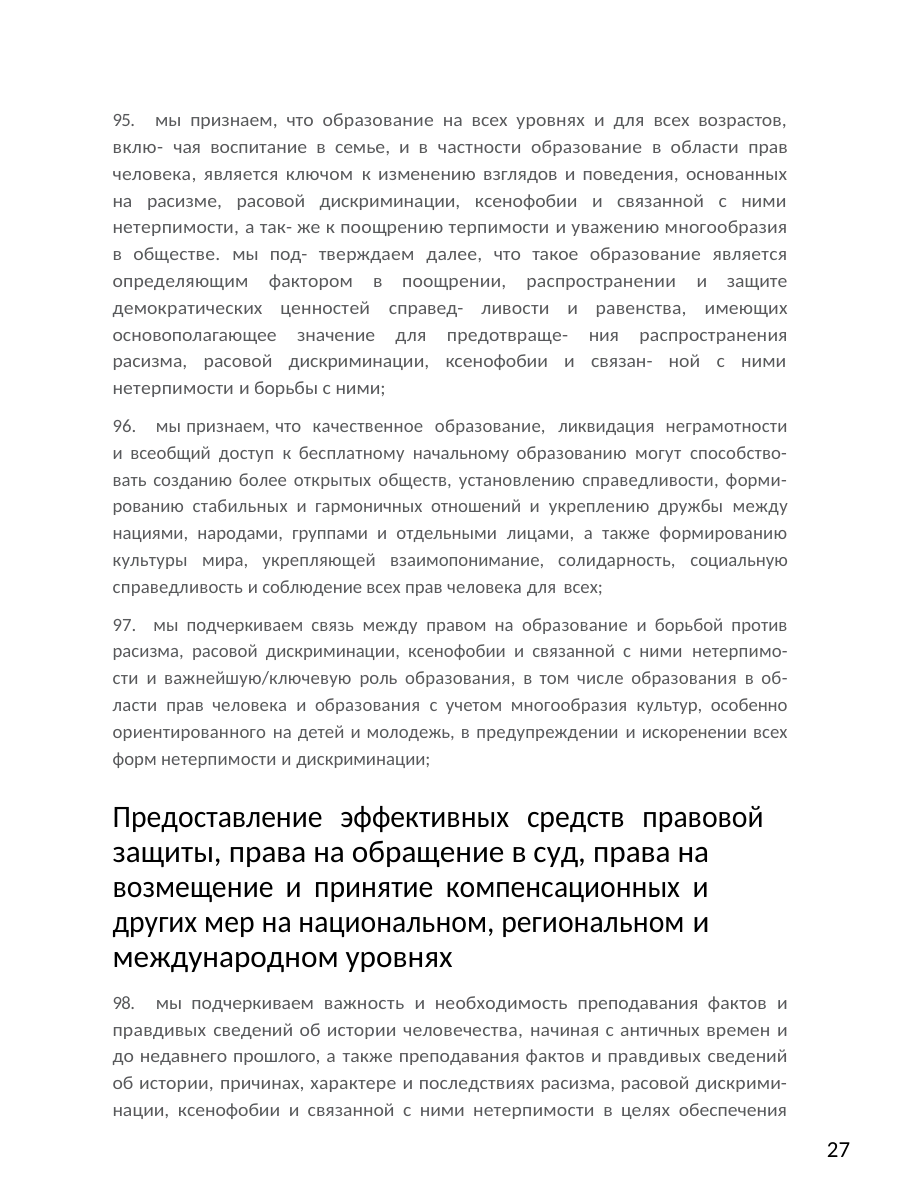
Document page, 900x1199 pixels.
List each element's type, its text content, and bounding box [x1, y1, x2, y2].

text возмещение и принятие компенсационных и других мер на национальном, региональном и международном уровнях [112, 870, 709, 975]
subtitle Предоставление эффективных средств правовой защиты, права на обращение в суд, права на [112, 800, 764, 870]
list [112, 991, 788, 1121]
list мы подчеркиваем связь между правом на образование и борьбой против расизма, расовой дискриминации, ксенофобии и связанной с ними нетерпимо- сти и важнейшую/ключевую роль образования, в том числе образования в об- ласти прав человека и образования с учетом многообразия культур, особенно ориентированного на детей и молодежь, в предупреждении и искоренении всех форм нетерпимости и дискриминации; [112, 613, 788, 769]
list мы признаем, что образование на всех уровнях и для всех возрастов, вклю- чая воспитание в семье, и в частности образование в области прав человека, является ключом к изменению взглядов и поведения, основанных на расизме, расовой дискриминации, ксенофобии и связанной с ними нетерпимости, а так- же к поощрению терпимости и уважению многообразия в обществе. мы под- тверждаем далее, что такое образование является определяющим фактором в поощрении, распространении и защите демократических ценностей справед- ливости и равенства, имеющих основополагающее значение для предотвраще- ния распространения расизма, расовой дискриминации, ксенофобии и связан- ной с ними нетерпимости и борьбы с ними; [112, 109, 788, 399]
list мы признаем, что качественное образование, ликвидация неграмотности и всеобщий доступ к бесплатному начальному образованию могут способство- вать созданию более открытых обществ, установлению справедливости, форми- рованию стабильных и гармоничных отношений и укреплению дружбы между нациями, народами, группами и отдельными лицами, а также формированию культуры мира, укрепляющей взаимопонимание, солидарность, социальную справедливость и соблюдение всех прав человека для всех; [112, 414, 788, 598]
